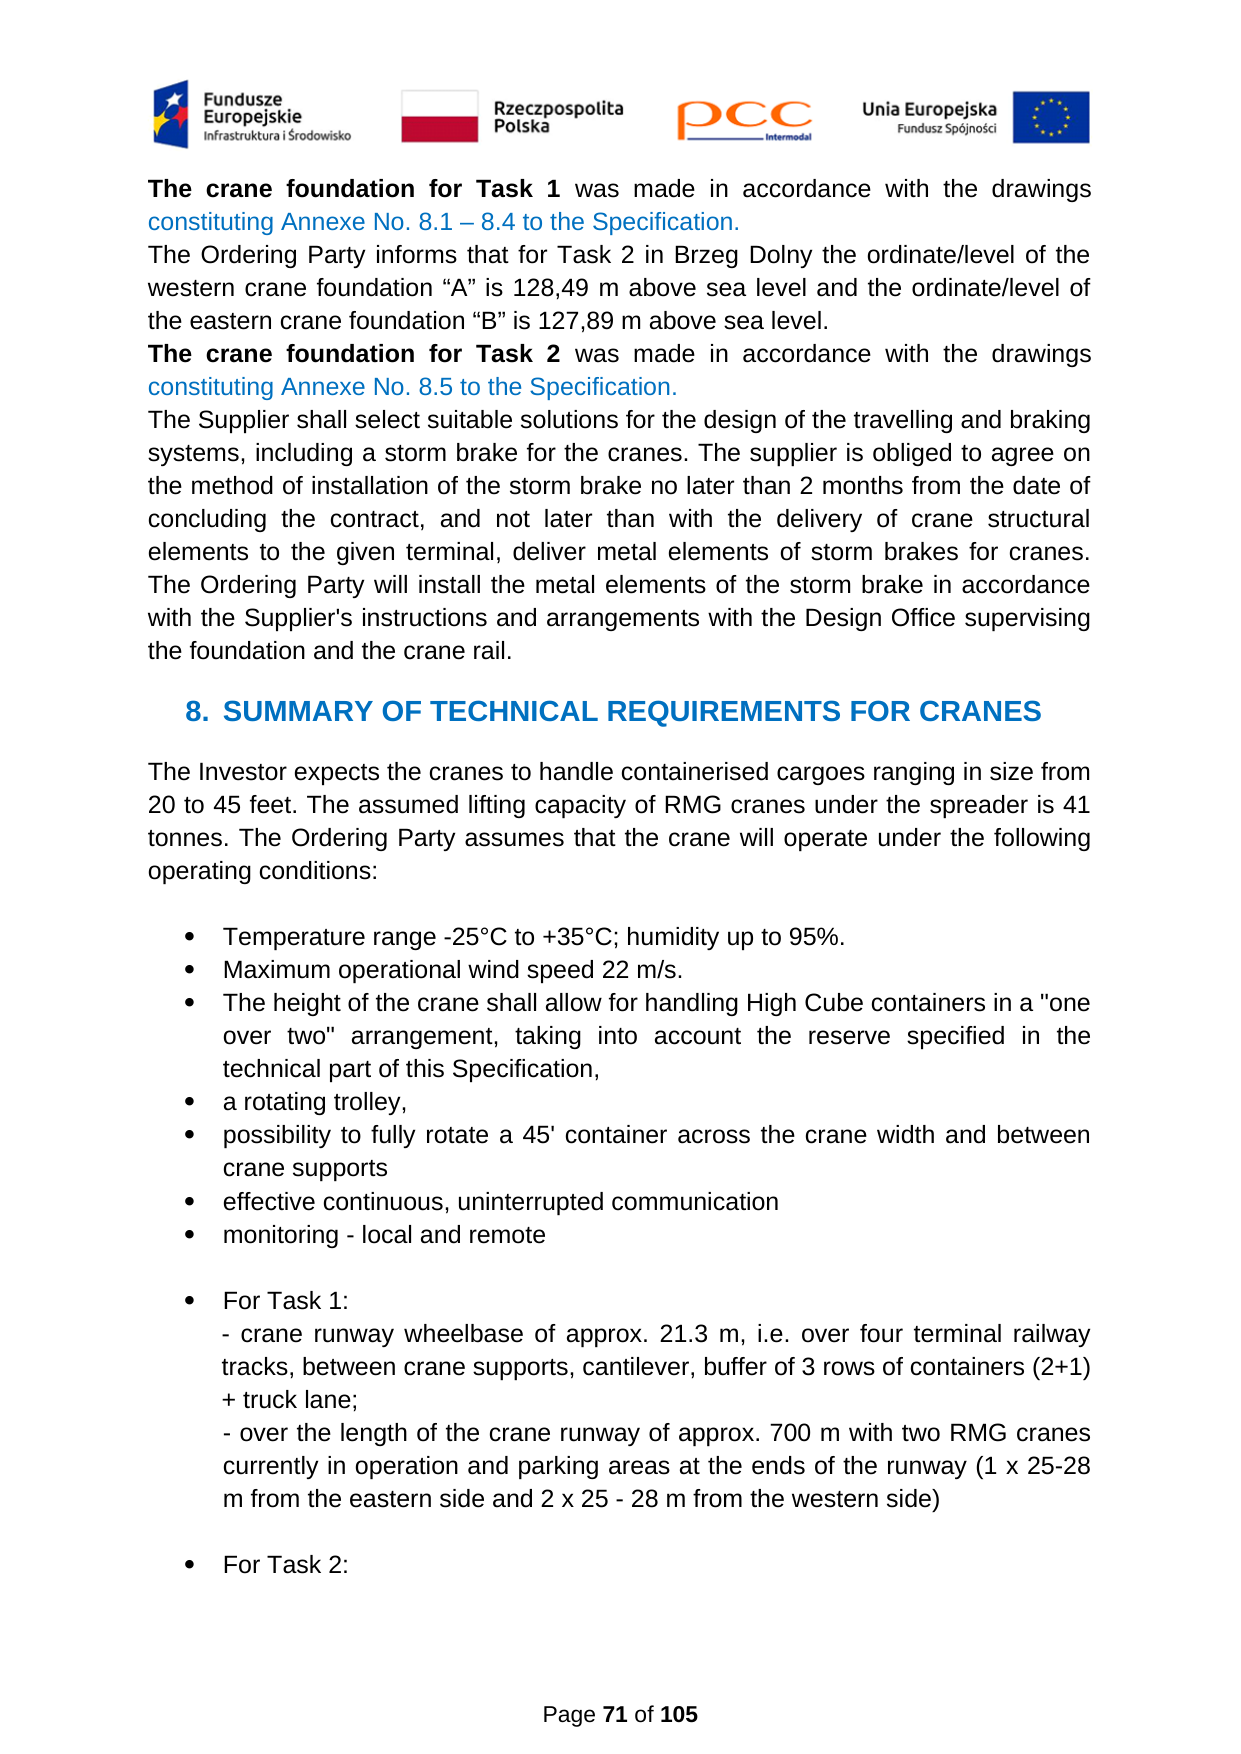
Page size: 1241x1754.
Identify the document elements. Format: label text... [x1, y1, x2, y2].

text - over the length of the crane runway of approx. 700 m with two RMG cranes currently in operation and parking areas at the ends of the runway (1 x 25-28 m from the eastern side and 2 x 25 - 28 m from the western side) [223, 1418, 1093, 1513]
list The height of the crane shall allow for handling High Cube containers in a "one over two" arrangement, taking into account the reserve specified in the technical part of this Specification, [185, 988, 1093, 1083]
picture [147, 73, 1093, 166]
subtitle SUMMARY OF TECHNICAL REQUIREMENTS FOR CRANES [185, 694, 1093, 727]
list For Task 1: [185, 1286, 1093, 1314]
text - crane runway wheelbase of approx. 21.3 m, i.e. over four terminal railway tracks, between crane supports, cantilever, buffer of 3 rows of containers (2+1) + truck lane; [221, 1319, 1093, 1414]
list monitoring - local and remote [185, 1219, 1093, 1248]
list effective continuous, uninterrupted communication [185, 1186, 1093, 1215]
text The crane foundation for Task 2 was made in accordance with the drawings constituting Annexe No. 8.5 to the Specification. [148, 339, 1093, 400]
list For Task 2: [185, 1550, 1093, 1579]
text The Ordering Party informs that for Task 2 in Brzeg Dolny the ordinate/level of the western crane foundation “A” is 128,49 m above sea level and the ordinate/level of the eastern crane foundation “B” is 127,89 m above sea level. [148, 239, 1093, 334]
list possibility to fully rotate a 45' container across the crane width and between crane supports [185, 1120, 1093, 1182]
text The Investor expects the cranes to handle containerised cargoes ranging in size from 20 to 45 feet. The assumed lifting capacity of RMG cranes under the spreader is 41 tonnes. The Ordering Party assumes that the crane will operate under the following operating conditions: [148, 757, 1093, 884]
list Maximum operational wind speed 22 m/s. [185, 955, 1093, 984]
text The Supplier shall select suitable solutions for the design of the travelling and braking systems, including a storm brake for the cranes. The supplier is obliged to agree on the method of installation of the storm brake no later than 2 months from the date of concluding the contract, and not later than with the delivery of crane structural elements to the given terminal, deliver metal elements of storm brakes for cranes. The Ordering Party will install the metal elements of the storm brake in accordance with the Supplier's instructions and arrangements with the Design Office supervising the foundation and the crane rail. [148, 405, 1093, 664]
list a rotating trolley, [185, 1087, 1093, 1116]
text The crane foundation for Task 1 was made in accordance with the drawings constituting Annexe No. 8.1 – 8.4 to the Specification. [148, 173, 1093, 235]
list Temperature range -25°C to +35°C; humidity up to 95%. [185, 922, 1093, 951]
